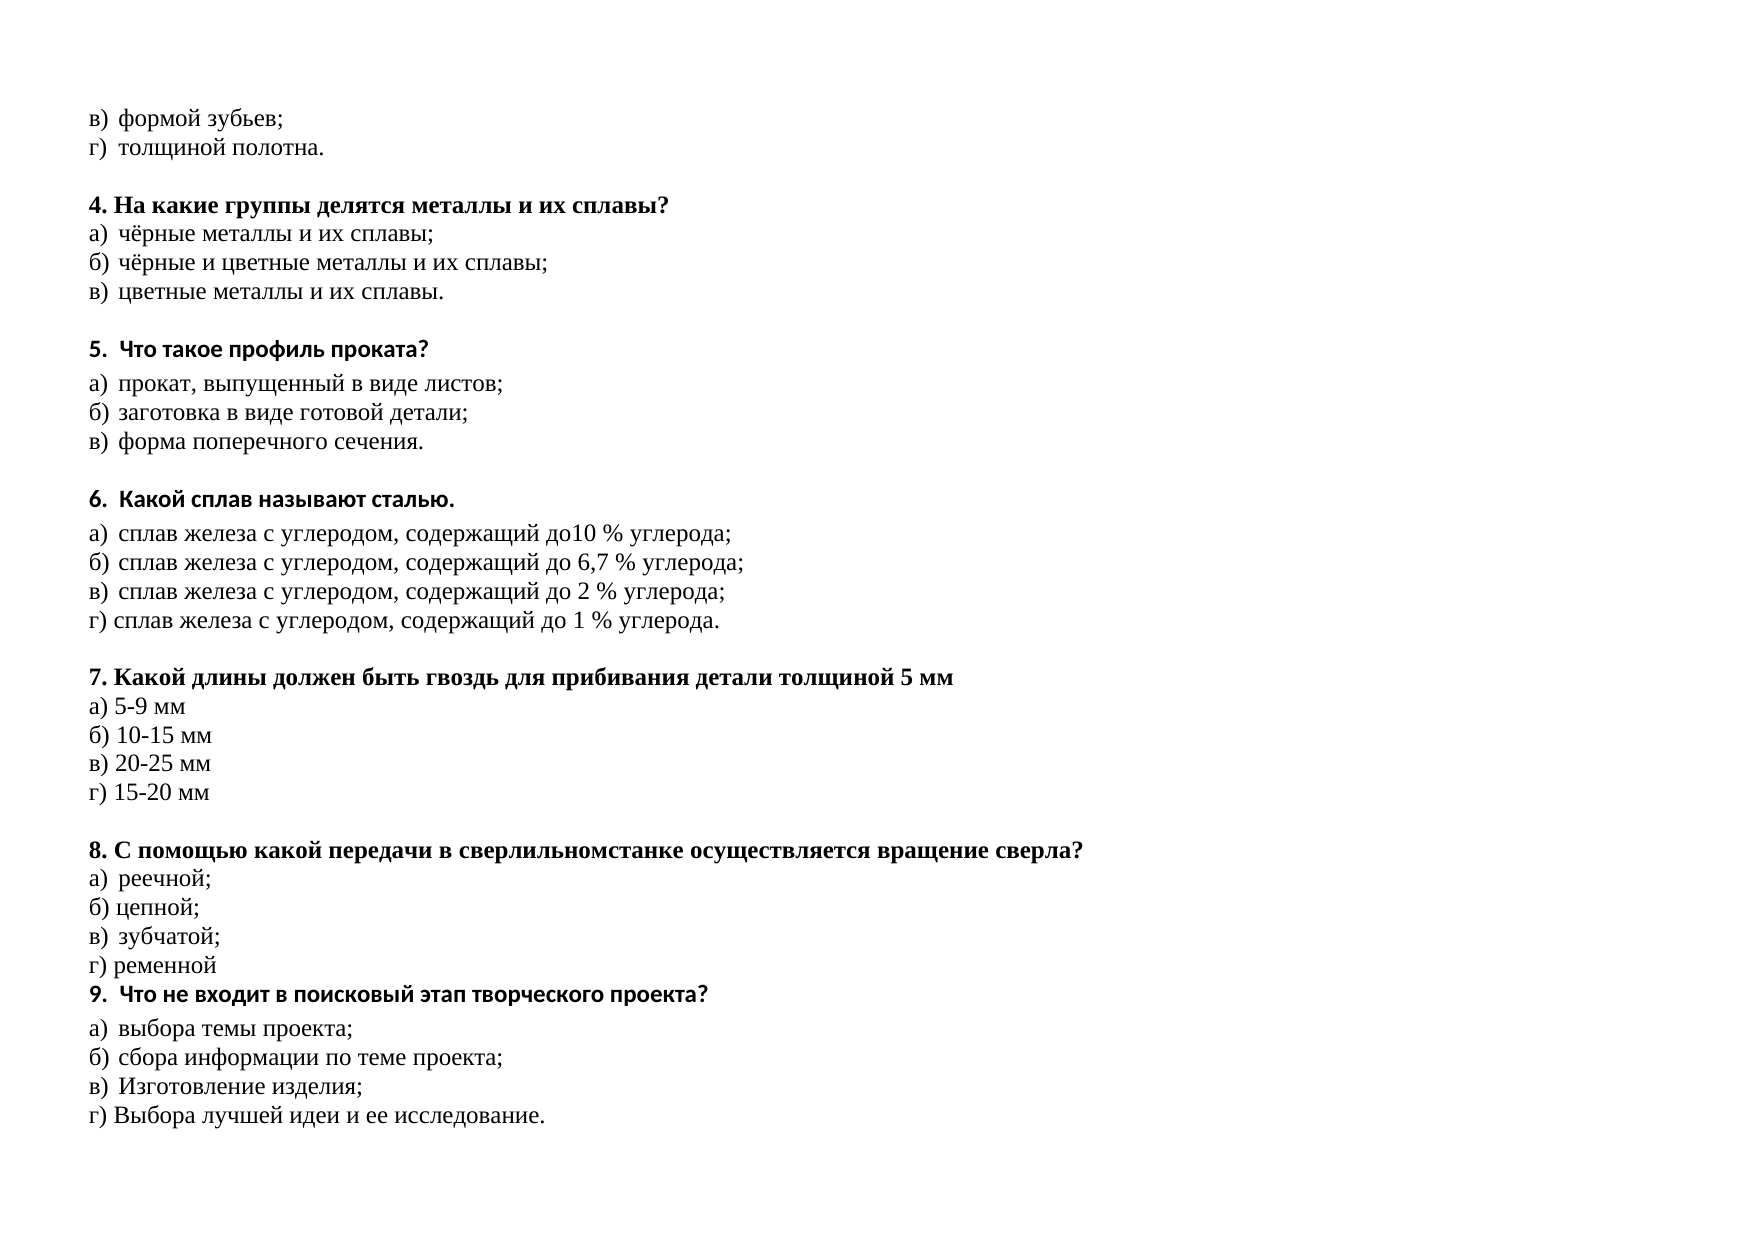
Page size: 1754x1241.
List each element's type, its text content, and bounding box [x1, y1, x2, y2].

text в) форма поперечного сечения. [88, 426, 1636, 455]
text а) сплав железа с углеродом, содержащий до10 % углерода; [88, 518, 1636, 547]
text а) реечной; [88, 863, 1636, 892]
text б) заготовка в виде готовой детали; [88, 397, 1636, 426]
text в) зубчатой; [88, 921, 1636, 950]
text б) 10-15 мм [88, 720, 1636, 748]
text а) 5-9 мм [88, 691, 1636, 720]
text б) сбора информации по теме проекта; [88, 1042, 1636, 1071]
text 8. С помощью какой передачи в сверлильном станке осуществляется вращение сверла? [88, 835, 1636, 863]
text а) прокат, выпущенный в виде листов; [88, 368, 1636, 397]
text в) сплав железа с углеродом, содержащий до 2 % углерода; [88, 576, 1636, 605]
text г) сплав железа с углеродом, содержащий до 1 % углерода. [88, 605, 1636, 633]
text в) Изготовление изделия; [88, 1071, 1636, 1100]
text б) цепной; [88, 892, 1636, 921]
text 4. На какие группы делятся металлы и их сплавы? [88, 190, 1636, 218]
text г) 15-20 мм [88, 777, 1636, 806]
text б) сплав железа с углеродом, содержащий до 6,7 % углерода; [88, 547, 1636, 576]
text 9. Что не входит в поисковый этап творческого проекта? [88, 978, 1636, 1009]
text 7. Какой длины должен быть гвоздь для прибивания детали толщиной [88, 662, 1636, 691]
text а) чёрные металлы и их сплавы; [88, 218, 1636, 247]
text 5. Что такое профиль проката? [88, 333, 1636, 364]
text а) выбора темы проекта; [88, 1013, 1636, 1042]
text г) Выбора лучшей идеи и ее исследование. [88, 1100, 1636, 1128]
text в) 20- [88, 748, 1636, 777]
text г) ременной [88, 950, 1636, 978]
text б) чёрные и цветные металлы и их сплавы; [88, 247, 1636, 276]
text в) цветные металлы и их сплавы. [88, 276, 1636, 305]
text 6. Какой сплав называют сталью. [88, 483, 1636, 514]
text г) толщиной полотна. [88, 132, 1636, 161]
text в) формой зубьев; [88, 103, 1636, 132]
